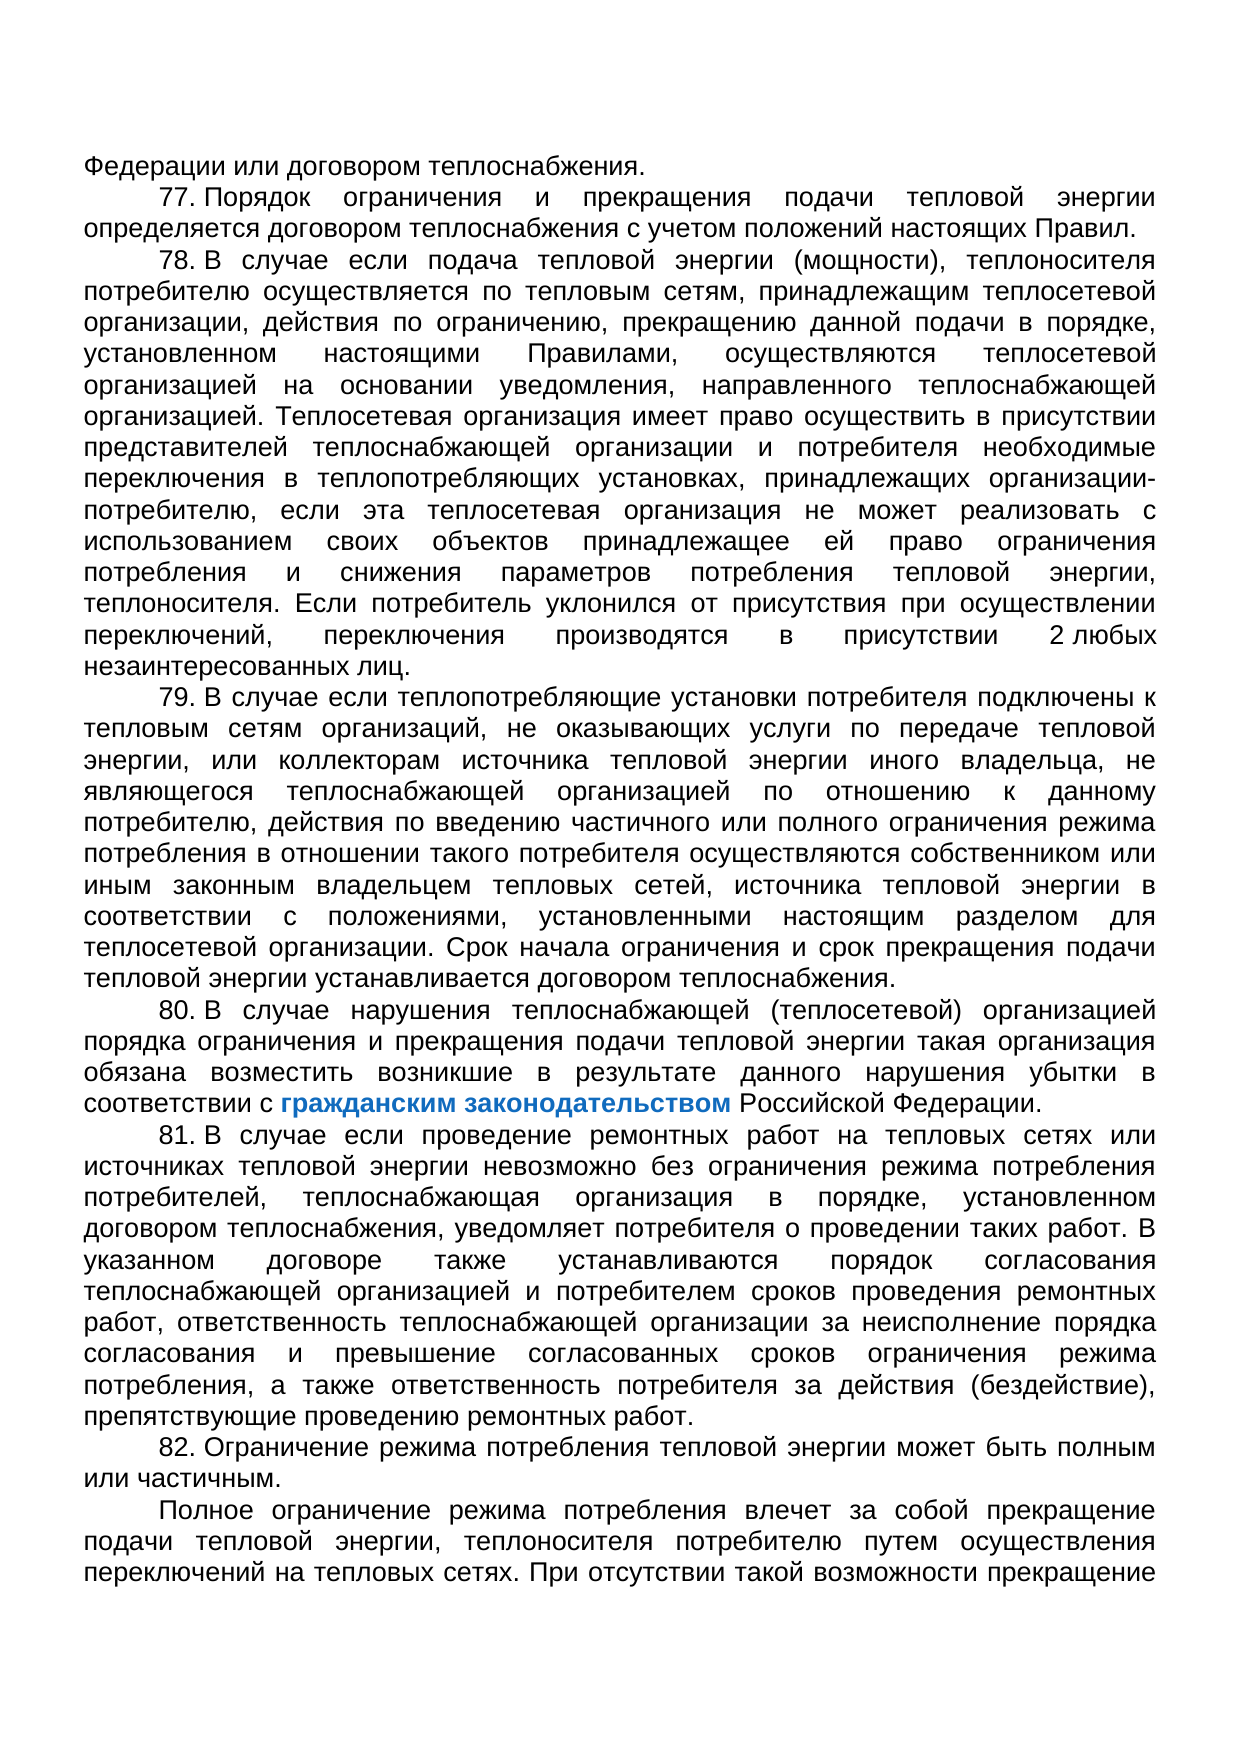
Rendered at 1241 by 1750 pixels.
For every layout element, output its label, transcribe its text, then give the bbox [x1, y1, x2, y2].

text 82. Ограничение режима потребления тепловой энергии может быть полным или частичным. [83, 1431, 1157, 1494]
text 81. В случае если проведение ремонтных работ на тепловых сетях или источниках тепловой энергии невозможно без ограничения режима потребления потребителей, теплоснабжающая организация в порядке, установленном договором теплоснабжения, уведомляет потребителя о проведении таких работ. В указанном договоре также устанавливаются порядок согласования теплоснабжающей организацией и потребителем сроков проведения ремонтных работ, ответственность теплоснабжающей организации за неисполнение порядка согласования и превышение согласованных сроков ограничения режима потребления, а также ответственность потребителя за действия (бездействие), препятствующие проведению ремонтных работ. [83, 1119, 1157, 1431]
text 80. В случае нарушения теплоснабжающей (теплосетевой) организацией порядка ограничения и прекращения подачи тепловой энергии такая организация обязана возместить возникшие в результате данного нарушения убытки в соответствии с гражданским законодательством Российской Федерации. [83, 994, 1157, 1119]
text 77. Порядок ограничения и прекращения подачи тепловой энергии определяется договором теплоснабжения с учетом положений настоящих Правил. [83, 181, 1157, 244]
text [83, 1494, 1157, 1587]
text 78. В случае если подача тепловой энергии (мощности), теплоносителя потребителю осуществляется по тепловым сетям, принадлежащим теплосетевой организации, действия по ограничению, прекращению данной подачи в порядке, установленном настоящими Правилами, осуществляются теплосетевой организацией на основании уведомления, направленного теплоснабжающей организацией. Теплосетевая организация имеет право осуществить в присутствии представителей теплоснабжающей организации и потребителя необходимые переключения в теплопотребляющих установках, принадлежащих организации-потребителю, если эта теплосетевая организация не может реализовать с использованием своих объектов принадлежащее ей право ограничения потребления и снижения параметров потребления тепловой энергии, теплоносителя. Если потребитель уклонился от присутствия при осуществлении переключений, переключения производятся в присутствии 2 любых незаинтересованных лиц. [83, 244, 1157, 681]
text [83, 150, 1157, 181]
text 79. В случае если теплопотребляющие установки потребителя подключены к тепловым сетям организаций, не оказывающих услуги по передаче тепловой энергии, или коллекторам источника тепловой энергии иного владельца, не являющегося теплоснабжающей организацией по отношению к данному потребителю, действия по введению частичного или полного ограничения режима потребления в отношении такого потребителя осуществляются собственником или иным законным владельцем тепловых сетей, источника тепловой энергии в соответствии с положениями, установленными настоящим разделом для теплосетевой организации. Срок начала ограничения и срок прекращения подачи тепловой энергии устанавливается договором теплоснабжения. [83, 681, 1157, 994]
